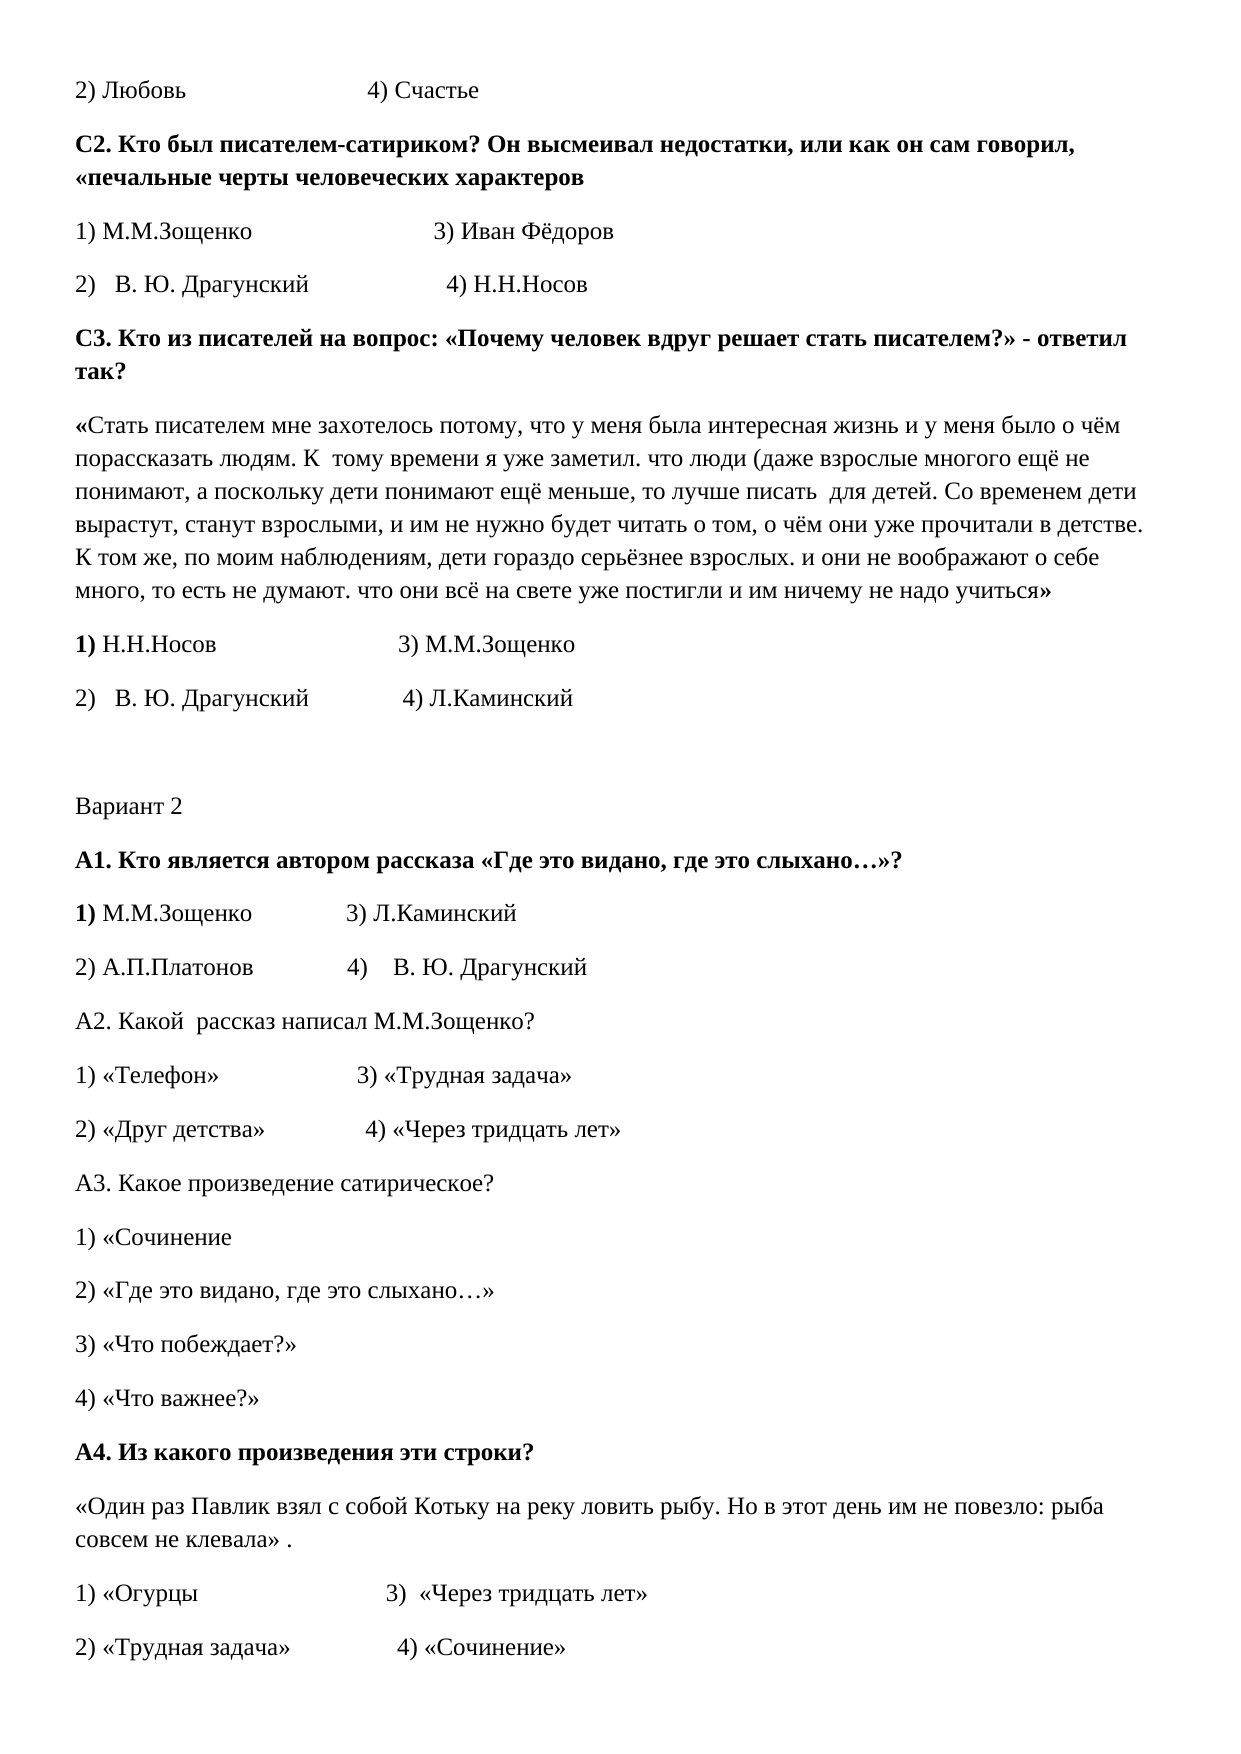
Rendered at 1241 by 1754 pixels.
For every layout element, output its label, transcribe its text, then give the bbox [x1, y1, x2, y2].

text 2) В. Ю. Драгунский 4) Л.Каминский [75, 683, 1165, 712]
text 1) «Телефон» 3) «Трудная задача» [75, 1060, 1165, 1089]
text 3) «Что побеждает?» [75, 1329, 1165, 1358]
text А3. Какое произведение сатирическое? [75, 1168, 1165, 1197]
text 1) Н.Н.Носов 3) М.М.Зощенко [75, 629, 1165, 658]
text «Стать писателем мне захотелось потому, что у меня была интересная жизнь и у меня было о чём порассказать людям. К тому времени я уже заметил. что люди (даже взрослые многого ещё не понимают, а поскольку дети понимают ещё меньше, то лучше писать для детей. Со временем дети вырастут, станут взрослыми, и им не нужно будет читать о том, о чём они уже прочитали в детстве. К том же, по моим наблюдениям, дети гораздо серьёзнее взрослых. и они не воображают о себе много, то есть не думают. что они всё на свете уже постигли и им ничему не надо учиться» [75, 410, 1165, 604]
text 2) А.П.Платонов 4) В. Ю. Драгунский [75, 952, 1165, 981]
text 2) Любовь 4) Счастье [75, 75, 1165, 104]
text 2) В. Ю. Драгунский 4) Н.Н.Носов [75, 269, 1165, 298]
text 2) «Где это видано, где это слыхано…» [75, 1276, 1165, 1304]
text А1. Кто является автором рассказа «Где это видано, где это слыхано…»? [75, 845, 1165, 873]
text 2) «Трудная задача» 4) «Сочинение» [75, 1632, 1165, 1660]
text 1) «Огурцы 3) «Через тридцать лет» [75, 1578, 1165, 1607]
text 2) «Друг детства» 4) «Через тридцать лет» [75, 1114, 1165, 1143]
text 1) М.М.Зощенко 3) Иван Фёдоров [75, 216, 1165, 244]
text 1) М.М.Зощенко 3) Л.Каминский [75, 898, 1165, 927]
text 4) «Что важнее?» [75, 1383, 1165, 1412]
text С3. Кто из писателей на вопрос: «Почему человек вдруг решает стать писателем?» - ответил так? [75, 323, 1165, 385]
text 1) «Сочинение [75, 1222, 1165, 1250]
text «Один раз Павлик взял с собой Котьку на реку ловить рыбу. Но в этот день им не повезло: рыба совсем не клевала» . [75, 1491, 1165, 1553]
text А2. Какой рассказ написал М.М.Зощенко? [75, 1006, 1165, 1035]
text А4. Из какого произведения эти строки? [75, 1437, 1165, 1466]
text Вариант 2 [75, 791, 1165, 819]
text С2. Кто был писателем-сатириком? Он высмеивал недостатки, или как он сам говорил, «печальные черты человеческих характеров [75, 129, 1165, 191]
